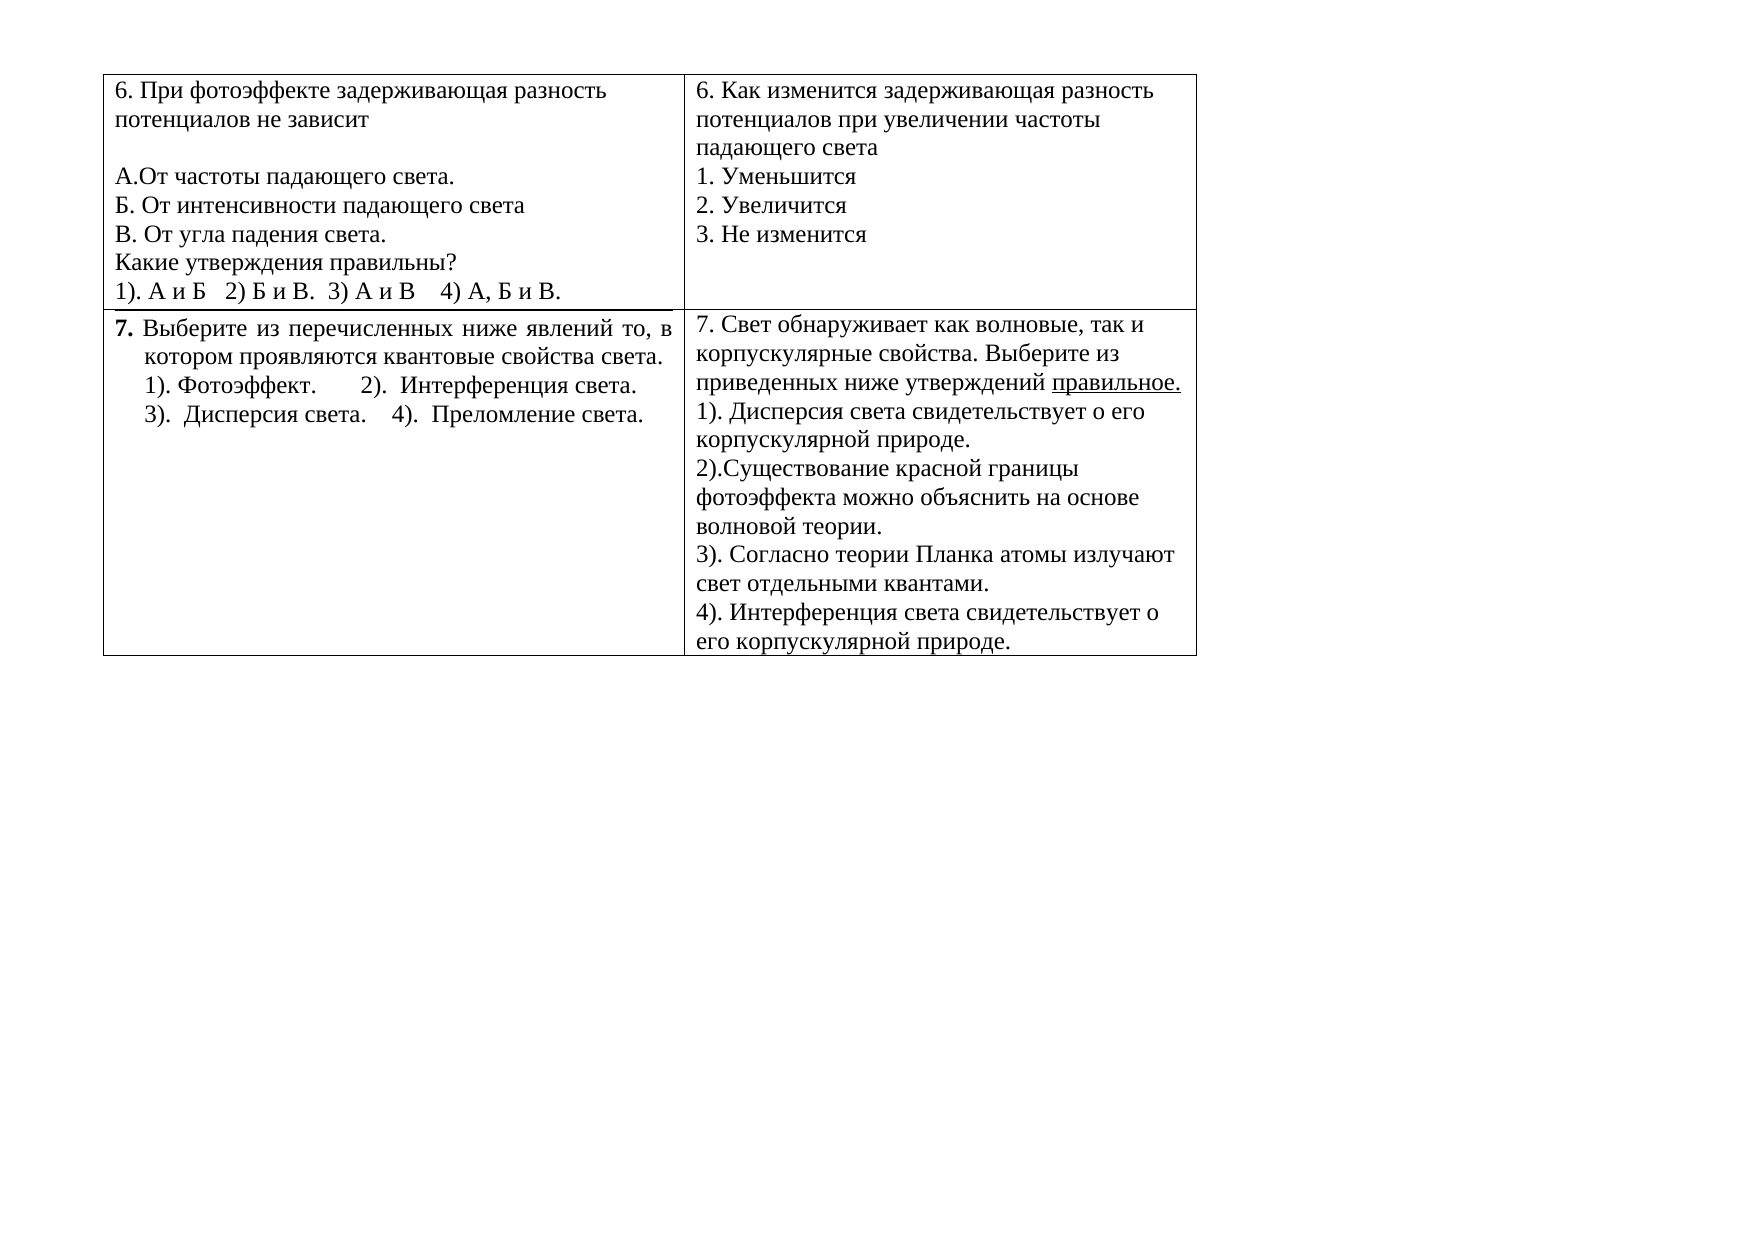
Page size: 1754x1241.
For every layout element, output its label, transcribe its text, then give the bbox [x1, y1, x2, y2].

table_cell 6. При фотоэффекте задерживающая разность потенциалов не зависит А.От частоты падающего света. Б. От интенсивности падающего света В. От угла падения света. Какие утверждения правильны? 1). А и Б 2) Б и В. 3) А и В 4) А, Б и В. [104, 75, 684, 308]
table_cell 7. Выберите из перечисленных ниже явлений то, в котором проявляются квантовые свойства света. 1). Фотоэффект. 2). Интерференция света. 3). Дисперсия света. 4). Преломление света. [104, 310, 684, 654]
table_cell 7. Свет обнаруживает как волновые, так и корпускулярные свойства. Выберите из приведенных ниже утверждений правильное. 1). Дисперсия света свидетельствует о его корпускулярной природе. 2).Существование красной границы фотоэффекта можно объяснить на основе волновой теории. 3). Согласно теории Планка атомы излучают свет отдельными квантами. 4). Интерференция света свидетельствует о его корпускулярной природе. [685, 310, 1196, 654]
table_cell 6. Как изменится задерживающая разность потенциалов при увеличении частоты падающего света 1. Уменьшится 2. Увеличится 3. Не изменится [685, 75, 1196, 308]
